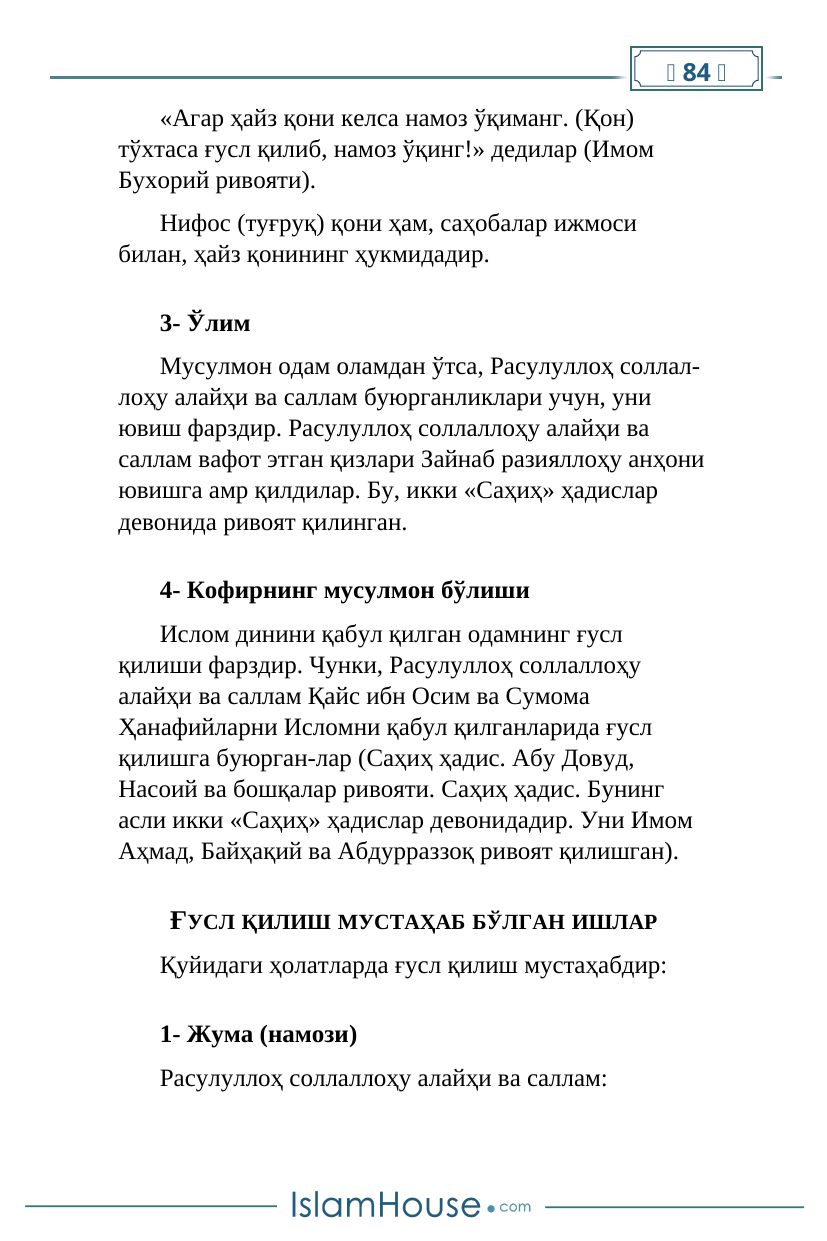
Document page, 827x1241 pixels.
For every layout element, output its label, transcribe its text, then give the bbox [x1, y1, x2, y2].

text «Агар ҳайз қони келса намоз ўқиманг. (Қон) тўхтаса ғусл қилиб, намоз ўқинг!» дедилар (Имом Бухорий ривояти). [118, 103, 709, 193]
text Қуйидаги ҳолатларда ғусл қилиш мустаҳабдир: [118, 951, 709, 979]
text Мусулмон одам оламдан ўтса, Расулуллоҳ соллал-лоҳу алайҳи ва саллам буюрганликлари учун, уни ювиш фарздир. Расулуллоҳ соллаллоҳу алайҳи ва саллам вафот этган қизлари Зайнаб разияллоҳу анҳони ювишга амр қилдилар. Бу, икки «Саҳиҳ» ҳадислар девонида ривоят қилинган. [118, 351, 709, 535]
text Ғусл қилиш мустаҳаб бўлган ишлар [118, 904, 709, 936]
text Ислом динини қабул қилган одамнинг ғусл қилиши фарздир. Чунки, Расулуллоҳ соллаллоҳу алайҳи ва саллам Қайс ибн Осим ва Сумома Ҳанафийларни Исломни қабул қилганларида ғусл қилишга буюрган-лар (Саҳиҳ ҳадис. Абу Довуд, Насоий ва бошқалар ривояти. Саҳиҳ ҳадис. Бунинг асли икки «Саҳиҳ» ҳадислар девонидадир. Уни Имом Аҳмад, Байҳақий ва Абдурраззоқ ривоят қилишган). [118, 619, 709, 865]
text 1- Жума (намози) [159, 1019, 709, 1048]
picture [18, 1186, 277, 1223]
text Расулуллоҳ соллаллоҳу алайҳи ва саллам: [118, 1063, 709, 1091]
text 4- Кофирнинг мусулмон бўлиши [159, 575, 709, 604]
text 3- Ўлим [159, 308, 709, 337]
text Нифос (туғруқ) қони ҳам, саҳобалар ижмоси билан, ҳайз қонининг ҳукмидадир. [118, 208, 709, 268]
picture [284, 1186, 805, 1224]
